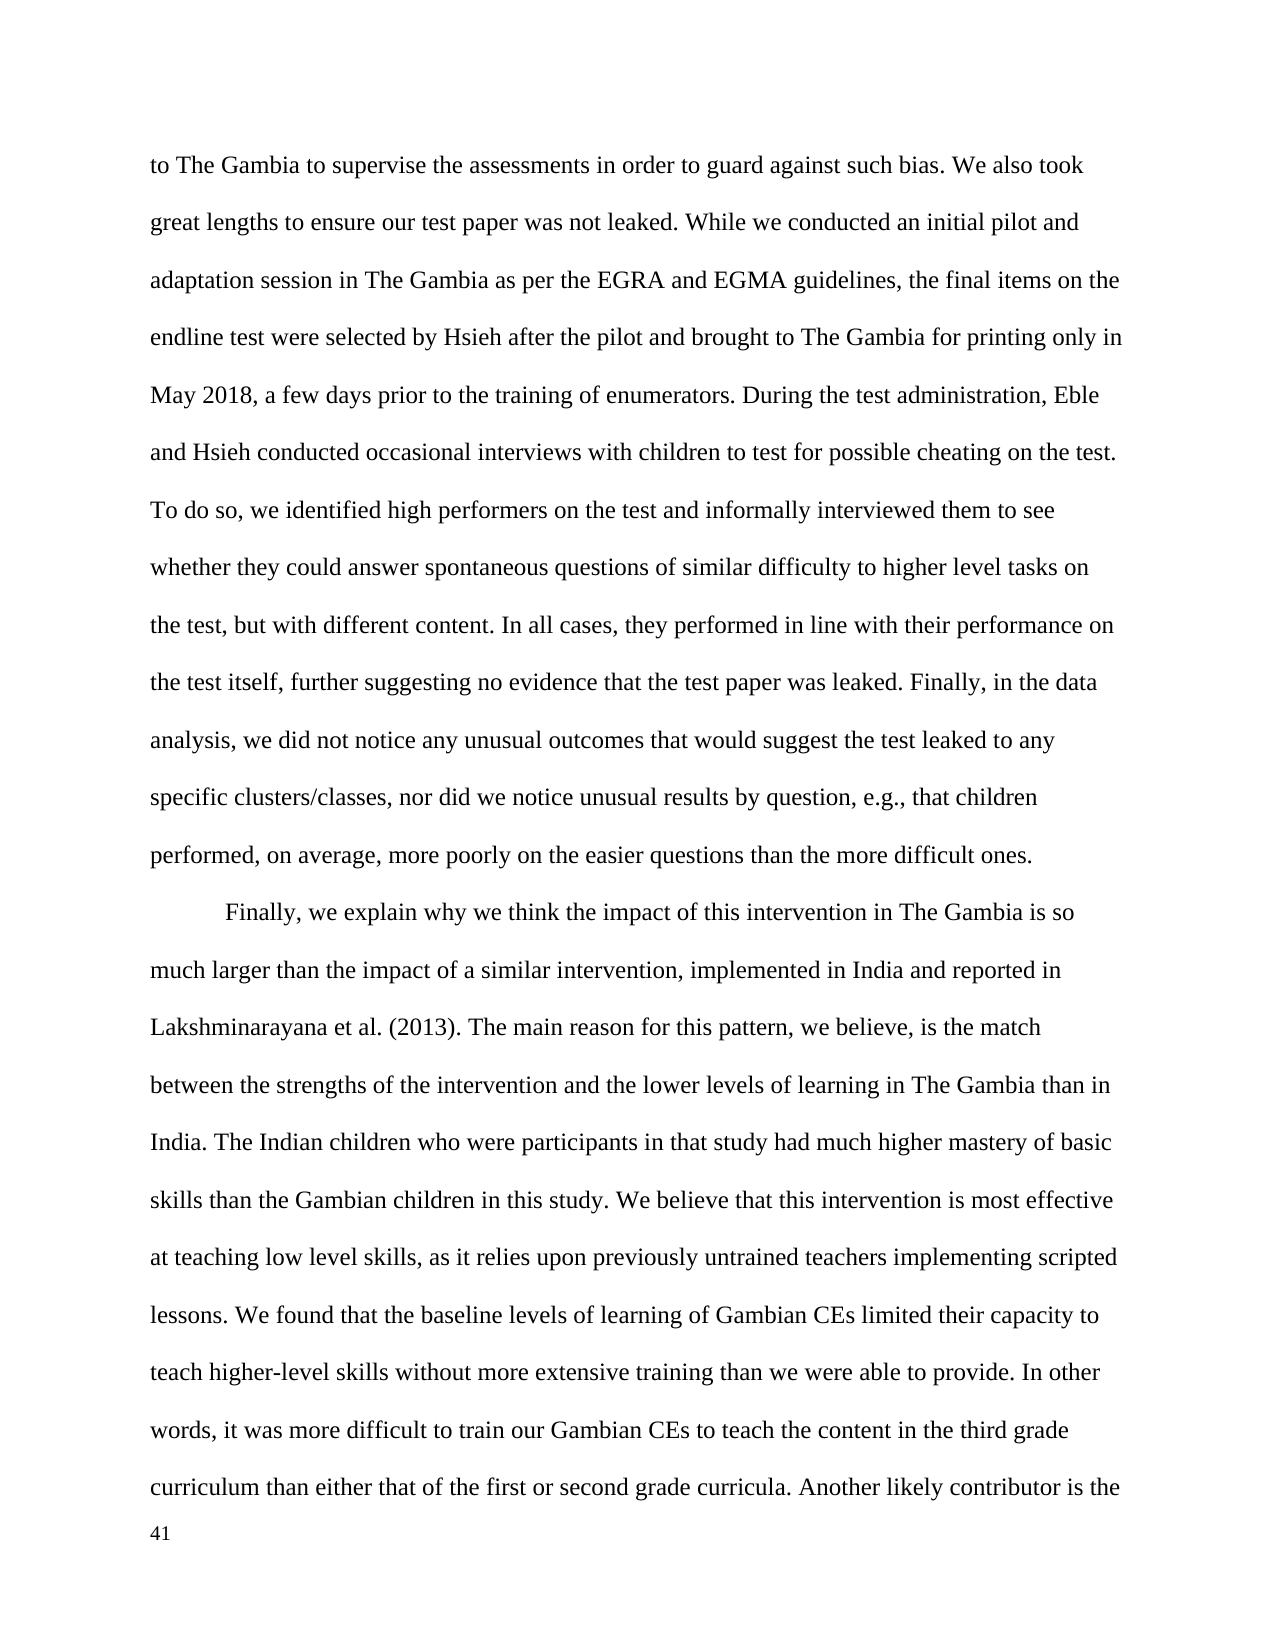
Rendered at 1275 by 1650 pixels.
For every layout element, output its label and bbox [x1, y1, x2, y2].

text [150, 897, 1125, 1501]
text [150, 150, 1125, 869]
